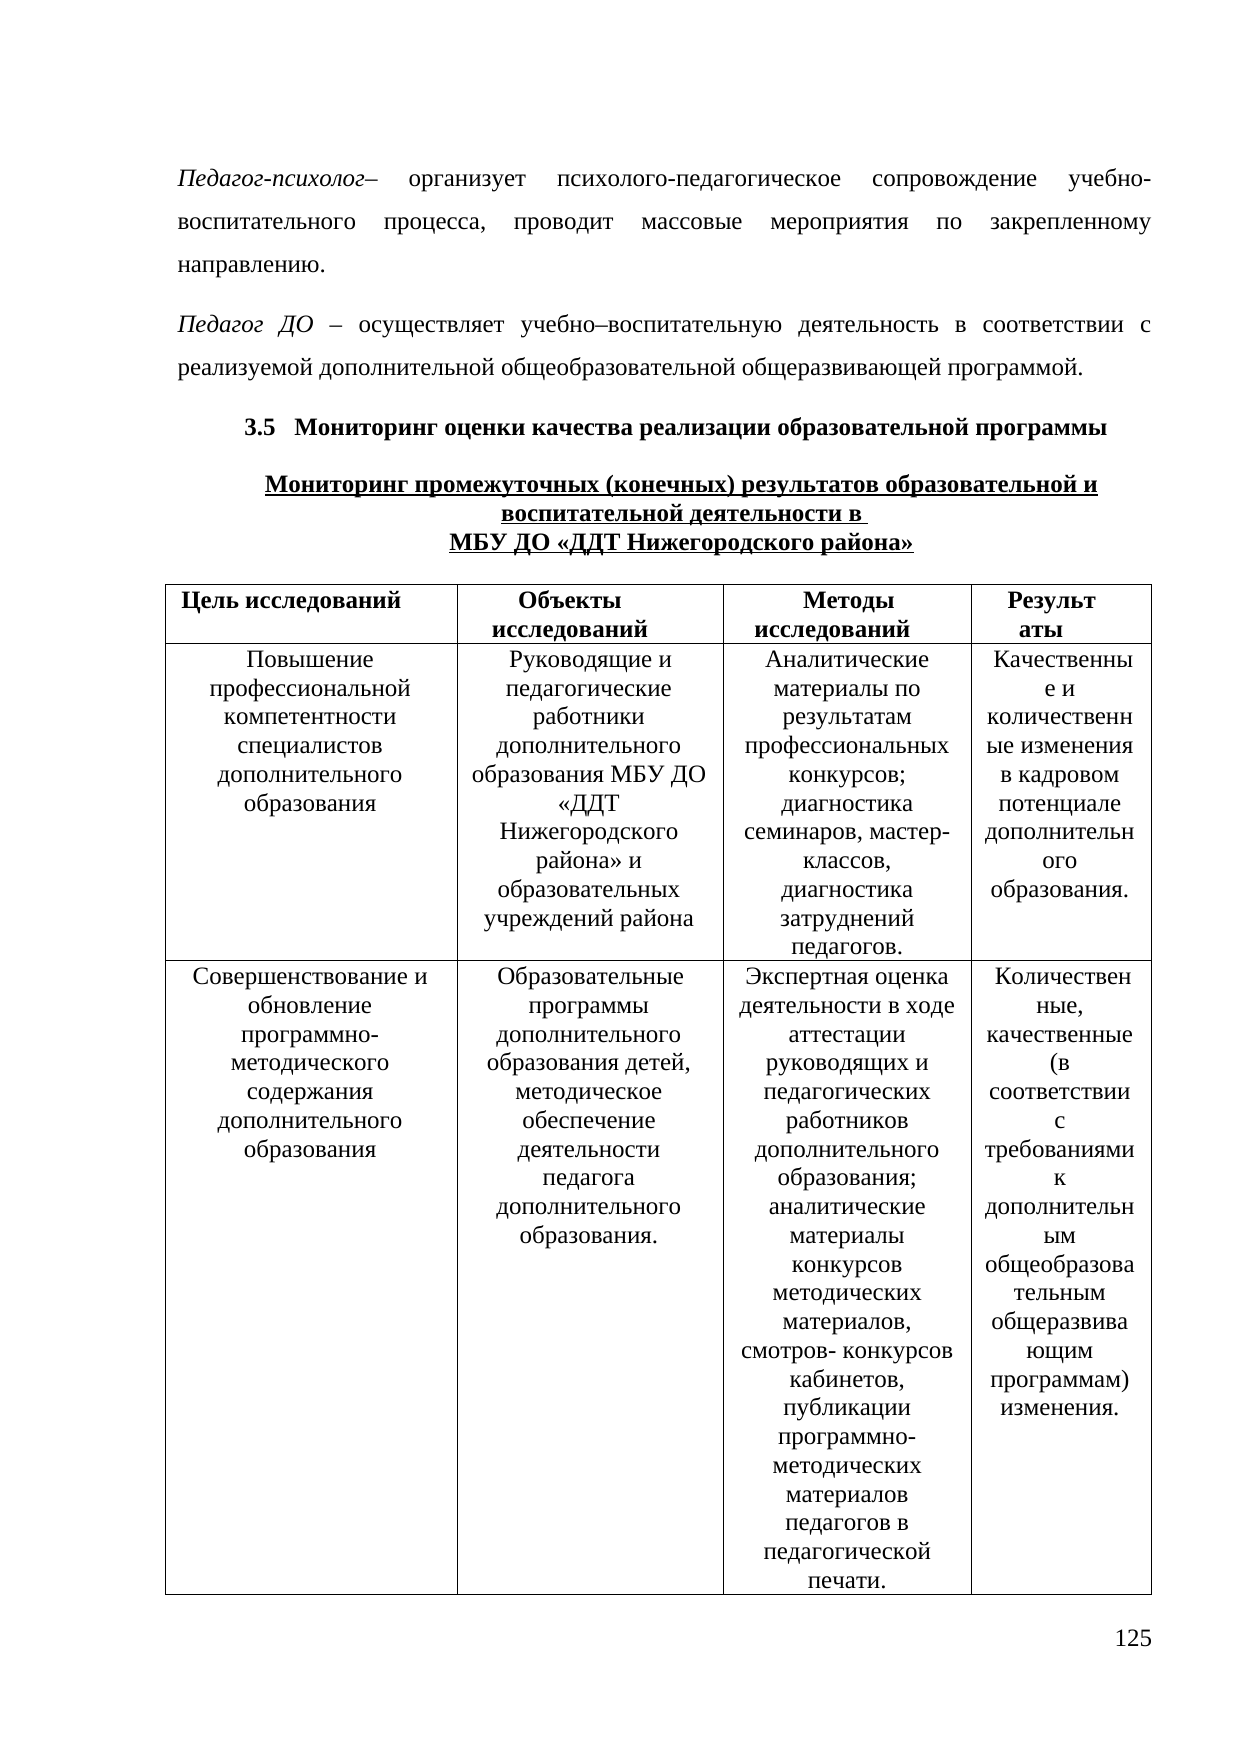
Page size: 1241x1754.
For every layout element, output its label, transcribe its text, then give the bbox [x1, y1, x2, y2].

text Педагог-психолог– организует психолого-педагогическое сопровождение учебно-воспитательного процесса, проводит массовые мероприятия по закрепленному направлению. [177, 163, 1152, 278]
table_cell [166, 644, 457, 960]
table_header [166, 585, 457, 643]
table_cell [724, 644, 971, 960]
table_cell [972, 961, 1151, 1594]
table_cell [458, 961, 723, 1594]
text Педагог ДО – осуществляет учебно–воспитательную деятельность в соответствии с реализуемой дополнительной общеобразовательной общеразвивающей программой. [177, 309, 1152, 381]
list Мониторинг оценки качества реализации образовательной программы [244, 412, 1152, 441]
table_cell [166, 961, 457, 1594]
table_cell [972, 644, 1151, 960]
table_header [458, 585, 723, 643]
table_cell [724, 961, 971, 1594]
text МБУ ДО «ДДТ Нижегородского района» [252, 527, 1110, 556]
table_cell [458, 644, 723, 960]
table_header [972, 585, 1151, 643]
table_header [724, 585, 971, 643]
text Мониторинг промежуточных (конечных) результатов образовательной и воспитательной деятельности в [252, 469, 1110, 527]
